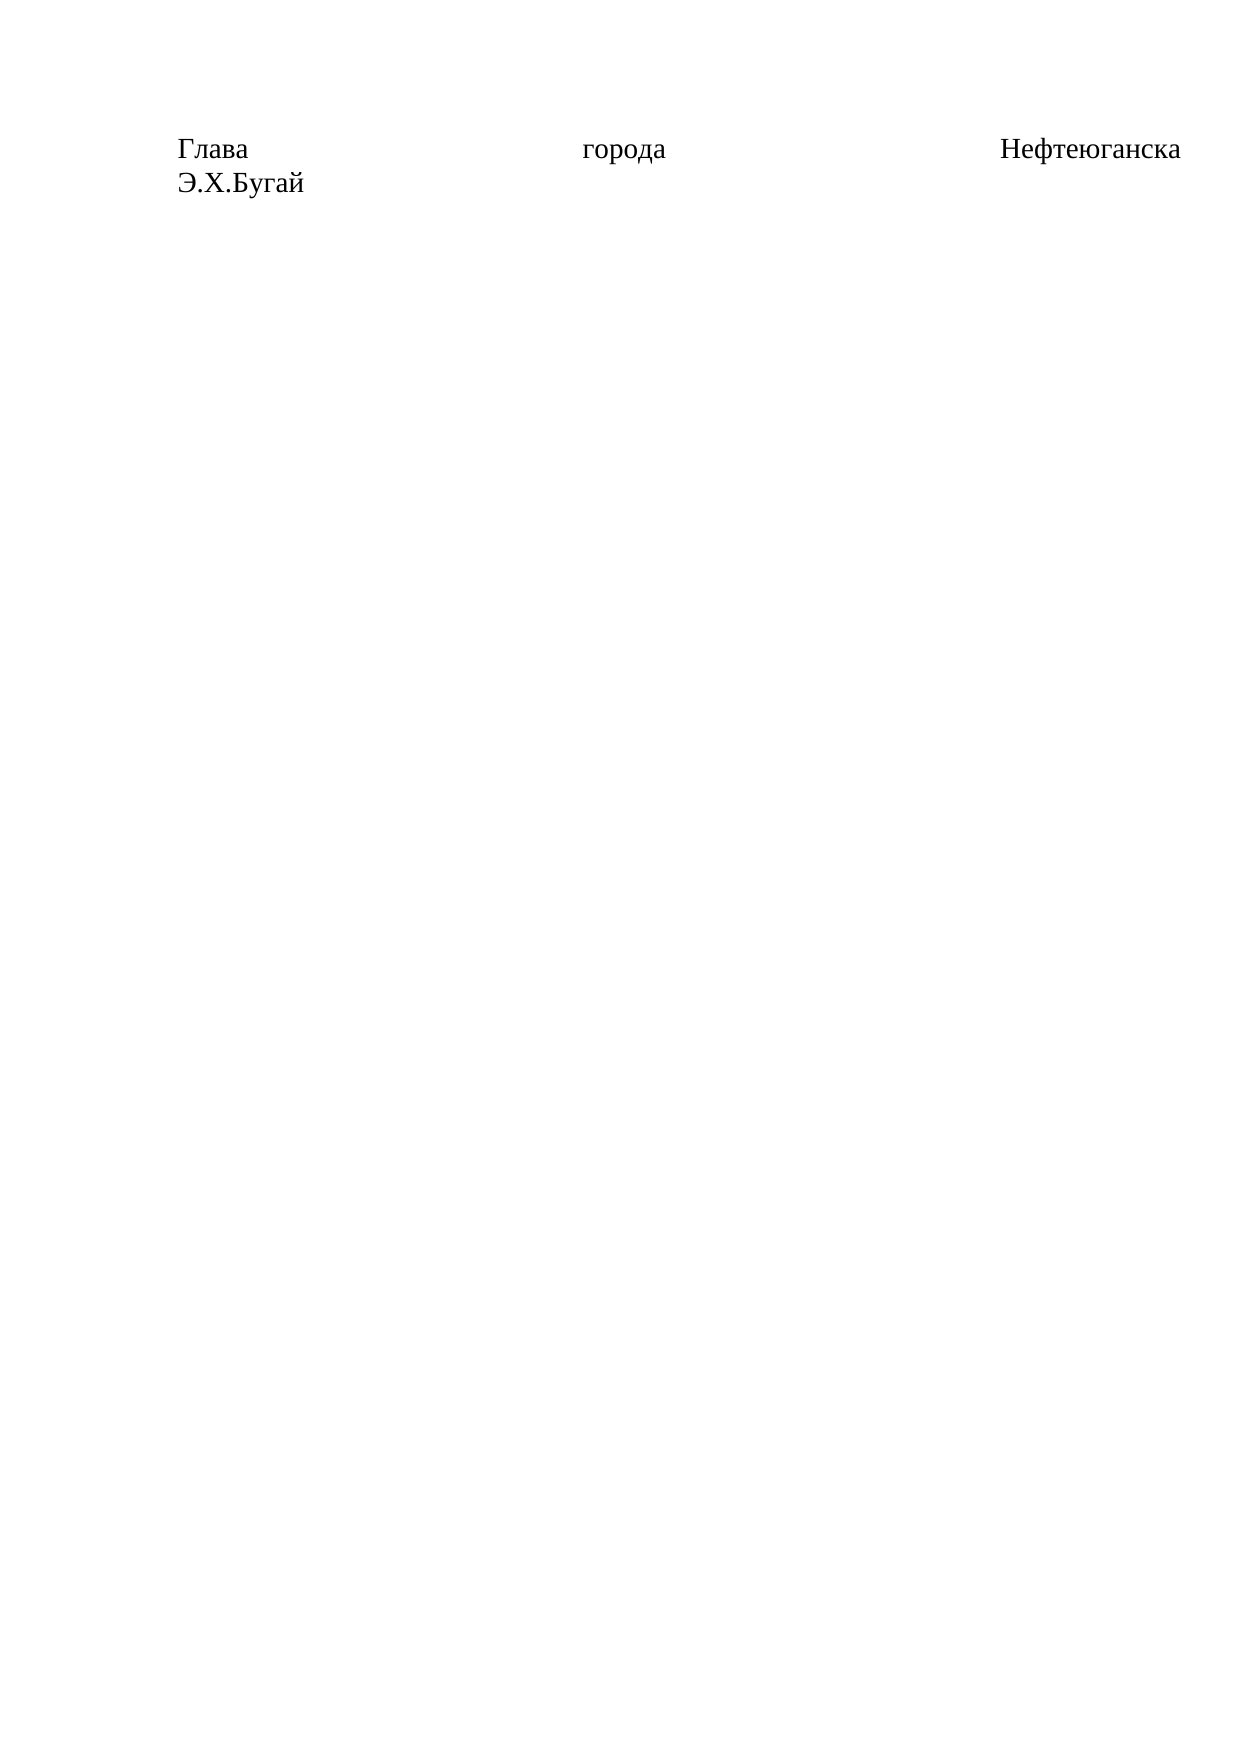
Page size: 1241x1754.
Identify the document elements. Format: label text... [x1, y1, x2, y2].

text Глава города Нефтеюганска Э.Х.Бугай [177, 131, 1181, 198]
